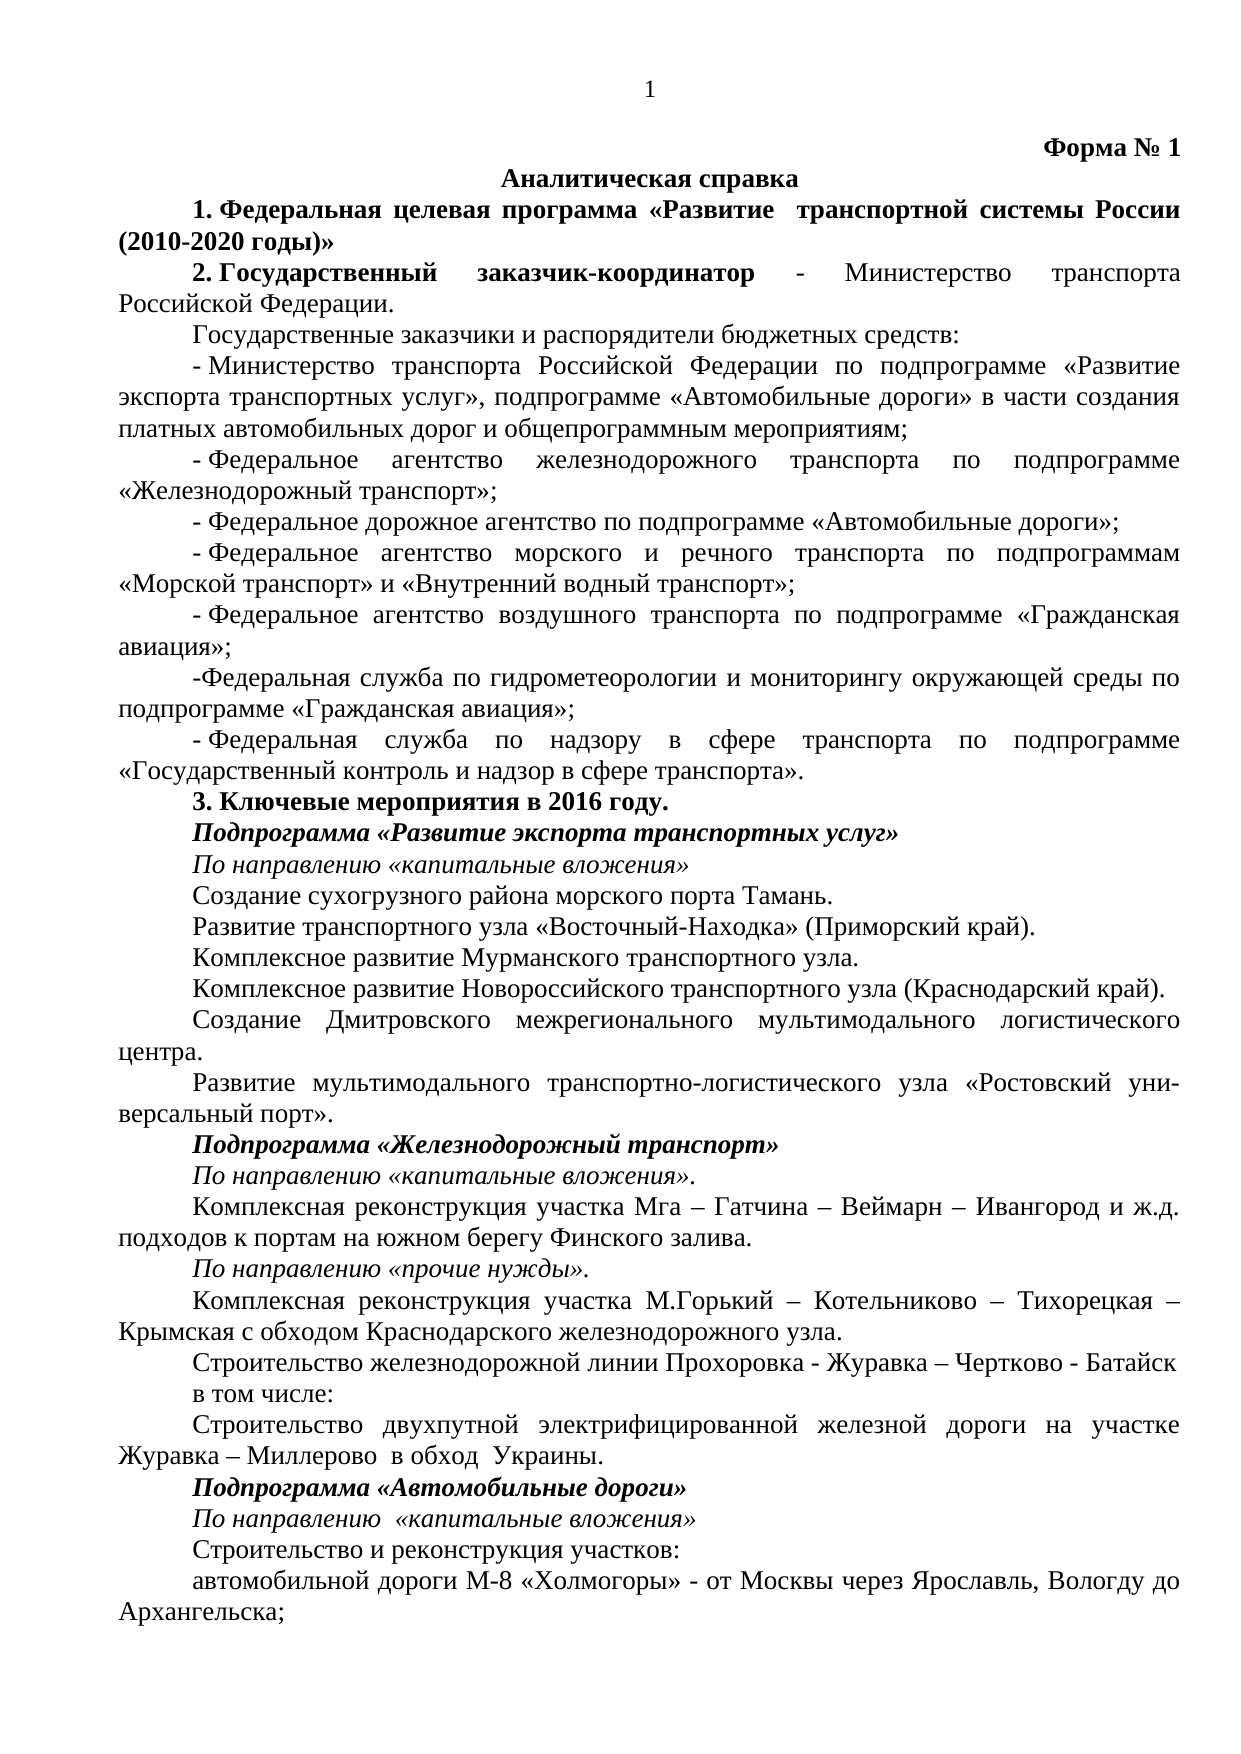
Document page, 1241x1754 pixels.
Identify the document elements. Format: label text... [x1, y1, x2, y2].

text - Федеральное агентство железнодорожного транспорта по подпрограмме «Железнодорожный транспорт»; [118, 443, 1181, 505]
text Строительство железнодорожной линии Прохоровка - Журавка – Чертково - Батайск [118, 1346, 1181, 1377]
text 3. Ключевые мероприятия в 2016 году. [118, 785, 1181, 817]
text Создание Дмитровского межрегионального мультимодального логистического центра. [118, 1003, 1181, 1066]
text Развитие транспортного узла «Восточный-Находка» (Приморский край). [118, 910, 1181, 941]
text Создание сухогрузного района морского порта Тамань. [118, 879, 1181, 910]
text Строительство и реконструкция участков: [118, 1533, 1181, 1564]
text - Федеральное дорожное агентство по подпрограмме «Автомобильные дороги»; [118, 505, 1181, 536]
text - Федеральное агентство морского и речного транспорта по подпрограммам «Морской транспорт» и «Внутренний водный транспорт»; [118, 536, 1181, 598]
text Комплексное развитие Новороссийского транспортного узла (Краснодарский край). [118, 972, 1181, 1003]
text Подпрограмма «Автомобильные дороги» [118, 1471, 1181, 1502]
text автомобильной дороги М-8 «Холмогоры» - от Москвы через Ярославль, Вологду до Архангельска; [118, 1564, 1181, 1626]
text Аналитическая справка [118, 162, 1181, 194]
subtitle 2. Государственный заказчик-координатор - Министерство транспорта Российской Федерации. [118, 256, 1181, 318]
text Подпрограмма «Железнодорожный транспорт» [118, 1128, 1181, 1159]
text -Федеральная служба по гидрометеорологии и мониторингу окружающей среды по подпрограмме «Гражданская авиация»; [118, 661, 1181, 723]
text Комплексная реконструкция участка Мга – Гатчина – Веймарн – Ивангород и ж.д. подходов к портам на южном берегу Финского залива. [118, 1190, 1181, 1253]
text Форма № 1 [118, 131, 1181, 162]
text По направлению «капитальные вложения». [118, 1159, 1181, 1190]
text Государственные заказчики и распорядители бюджетных средств: [118, 318, 1181, 349]
text Комплексное развитие Мурманского транспортного узла. [118, 941, 1181, 972]
text - Федеральное агентство воздушного транспорта по подпрограмме «Гражданская авиация»; [118, 598, 1181, 661]
text По направлению «капитальные вложения» [118, 848, 1181, 879]
text Комплексная реконструкция участка М.Горький – Котельниково – Тихорецкая – Крымская с обходом Краснодарского железнодорожного узла. [118, 1284, 1181, 1346]
text Подпрограмма «Развитие экспорта транспортных услуг» [118, 817, 1181, 848]
text - Федеральная служба по надзору в сфере транспорта по подпрограмме «Государственный контроль и надзор в сфере транспорта». [118, 723, 1181, 785]
text По направлению «прочие нужды». [118, 1253, 1181, 1284]
text - Министерство транспорта Российской Федерации по подпрограмме «Развитие экспорта транспортных услуг», подпрограмме «Автомобильные дороги» в части создания платных автомобильных дорог и общепрограммным мероприятиям; [118, 349, 1181, 443]
subtitle По направлению «капитальные вложения» [118, 1502, 1181, 1533]
subtitle 1. Федеральная целевая программа «Развитие транспортной системы России (2010-2020 годы)» [118, 194, 1181, 256]
text в том числе: [118, 1377, 1181, 1408]
text Строительство двухпутной электрифицированной железной дороги на участке Журавка – Миллерово в обход Украины. [118, 1408, 1181, 1471]
text Развитие мультимодального транспортно-логистического узла «Ростовский уни-версальный порт». [118, 1066, 1181, 1128]
